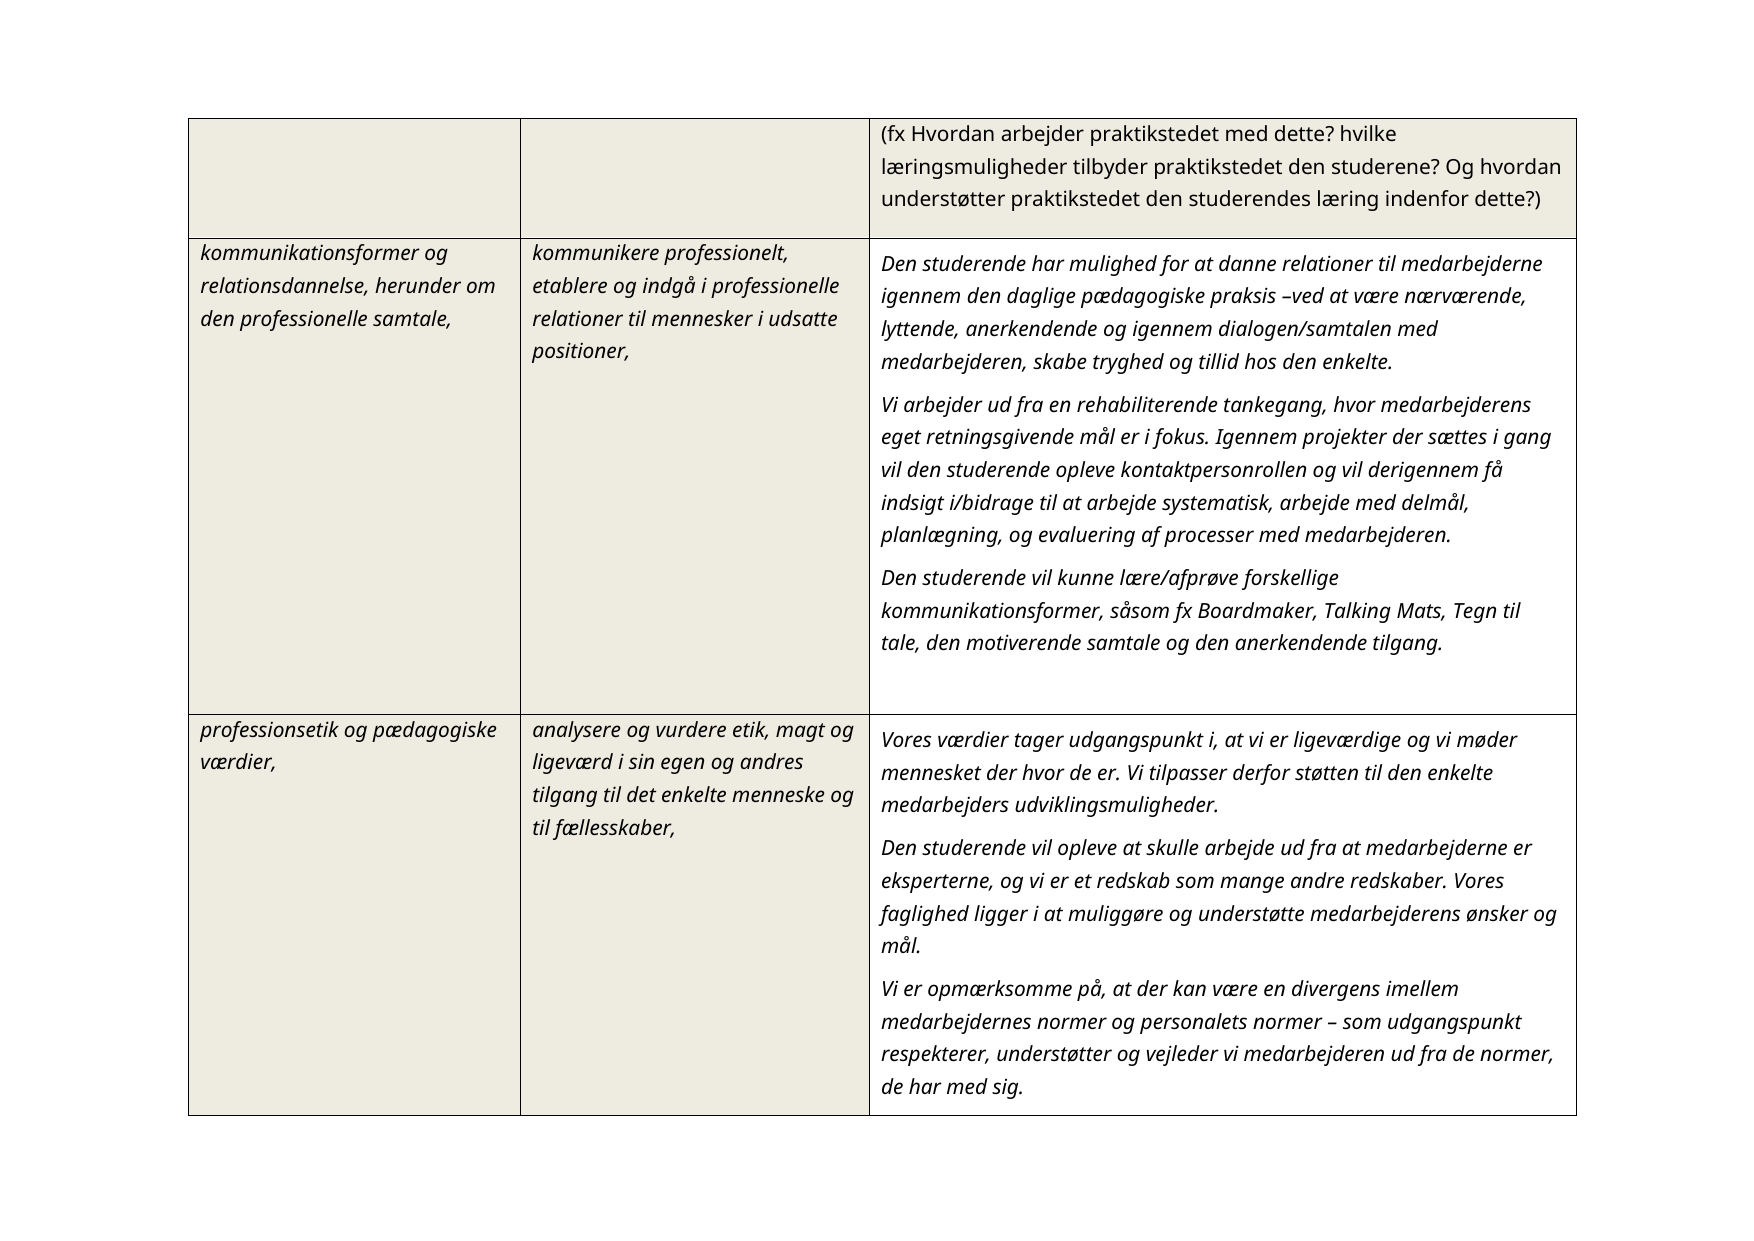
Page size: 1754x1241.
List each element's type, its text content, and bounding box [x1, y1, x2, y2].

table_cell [189, 715, 520, 1115]
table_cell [521, 119, 869, 237]
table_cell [189, 119, 520, 237]
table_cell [870, 715, 1576, 1115]
table_cell Den studerende har mulighed for at danne relationer til medarbejderne igennem den daglige pædagogiske praksis –ved at være nærværende, lyttende, anerkendende og igennem dialogen/samtalen med medarbejderen, skabe tryghed og tillid hos den enkelte. Vi arbejder ud fra en rehabiliterende tankegang, hvor medarbejderens eget retningsgivende mål er i fokus. Igennem projekter der sættes i gang vil den studerende opleve kontaktpersonrollen og vil derigennem få indsigt i/bidrage til at arbejde systematisk, arbejde med delmål, planlægning, og evaluering af processer med medarbejderen. Den studerende vil kunne lære/afprøve forskellige kommunikationsformer, såsom fx Boardmaker, Talking Mats, Tegn til tale, den motiverende samtale og den anerkendende tilgang. [870, 239, 1576, 714]
table_cell kommunikationsformer og relationsdannelse, herunder om den professionelle samtale, [189, 239, 520, 714]
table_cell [870, 119, 1576, 237]
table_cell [521, 715, 869, 1115]
table_cell kommunikere professionelt, etablere og indgå i professionelle relationer til mennesker i udsatte positioner, [521, 239, 869, 714]
